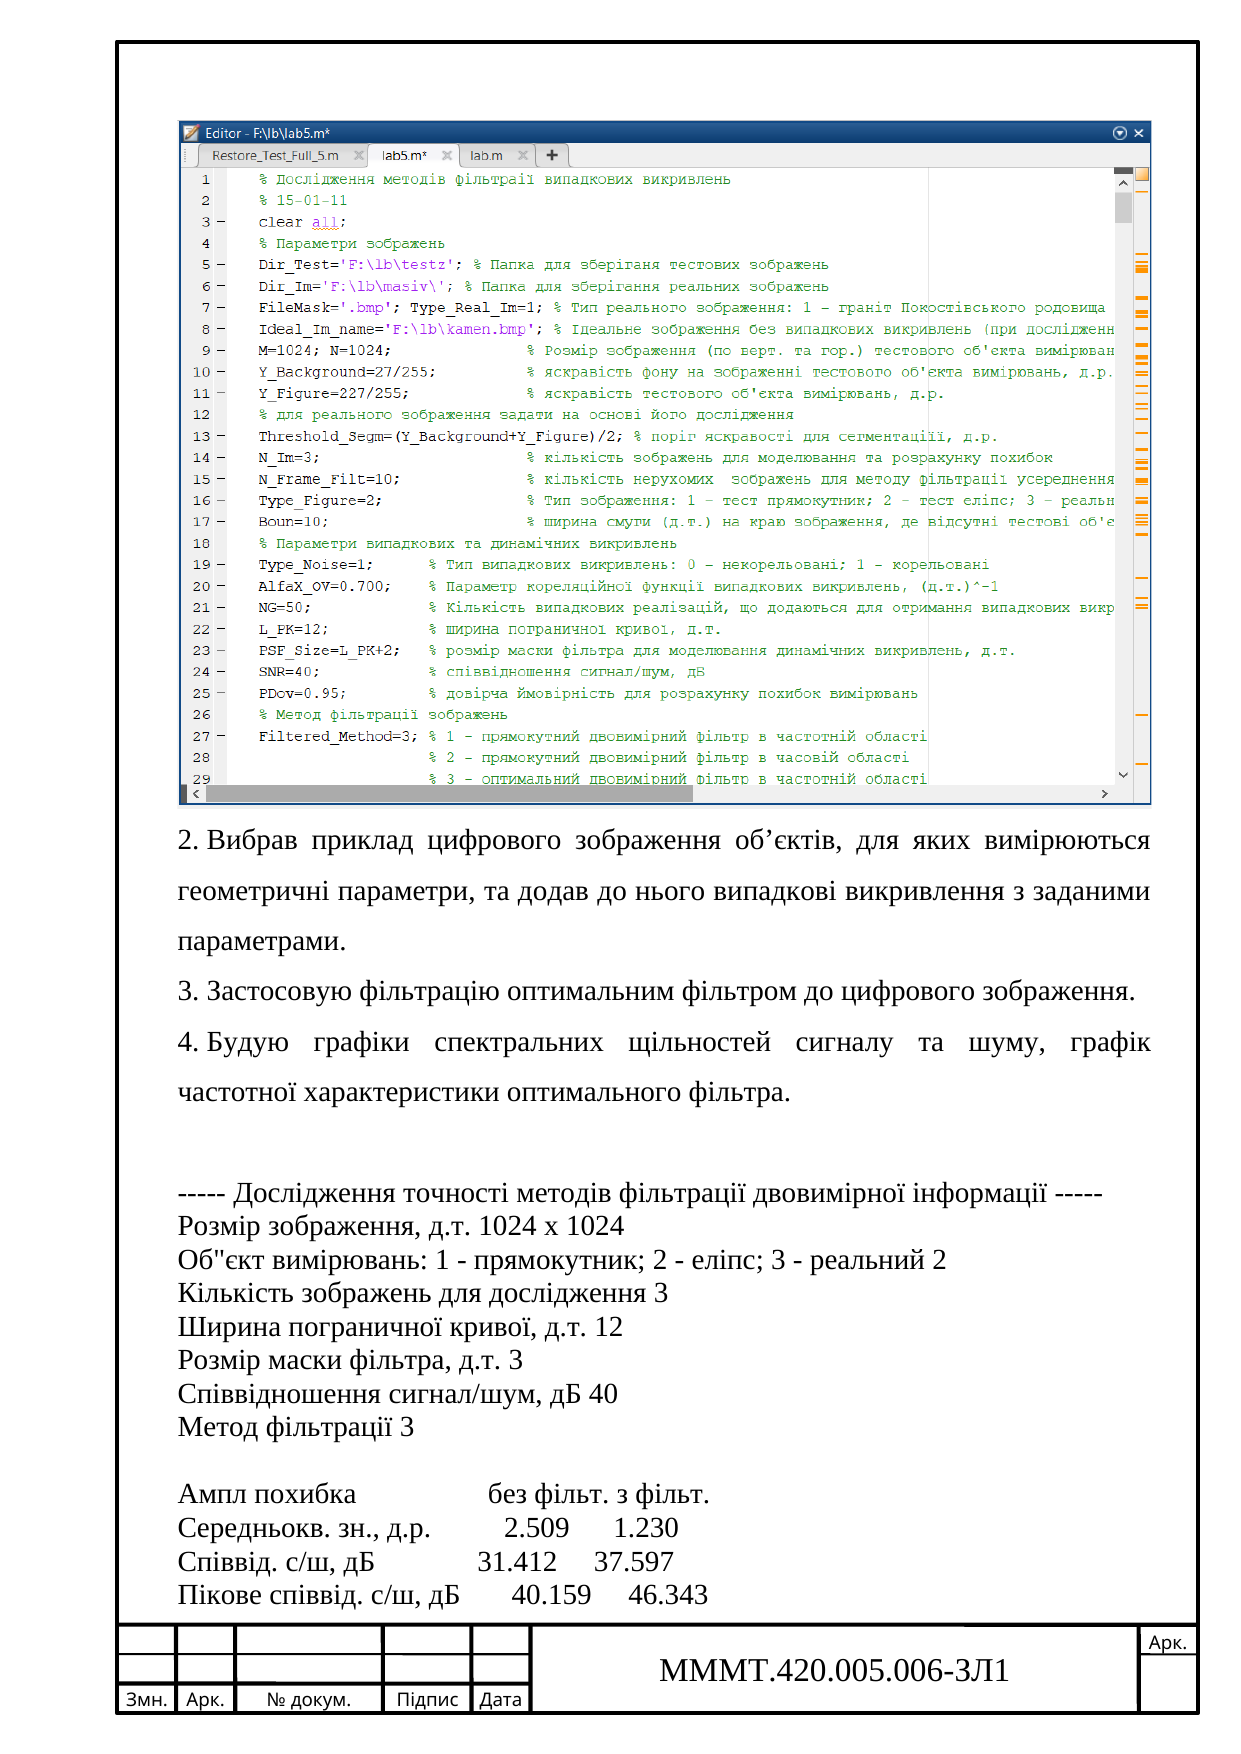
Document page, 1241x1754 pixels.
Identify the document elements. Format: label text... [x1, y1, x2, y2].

text Розмір зображення, д.т. 1024 x 1024 [177, 1208, 1152, 1242]
text 4. Будую графіки спектральних щільностей сигналу та шуму, графік частотної характеристики оптимального фільтра. [177, 1024, 1152, 1108]
text Пікове співвід. с/ш, дБ 40.159 46.343 [177, 1577, 1152, 1611]
text Співвідношення сигнал/шум, дБ 40 [177, 1376, 1152, 1409]
text ----- Дослідження точності методів фільтрації двовимірної інформації ----- [177, 1175, 1152, 1208]
text 3. Застосовую фільтрацію оптимальним фільтром до цифрового зображення. [177, 973, 1152, 1007]
text Розмір маски фільтра, д.т. 3 [177, 1342, 1152, 1376]
text 2. Вибрав приклад цифрового зображення об’єктів, для яких вимірюються геометричні параметри, та додав до нього випадкові викривлення з заданими параметрами. [177, 822, 1152, 957]
text Ширина пограничної кривої, д.т. 12 [177, 1309, 1152, 1342]
text Співвід. с/ш, дБ 31.412 37.597 [177, 1544, 1152, 1577]
text Ампл похибка без фільт. з фільт. [177, 1477, 1152, 1510]
text Об"єкт вимірювань: 1 - прямокутник; 2 - еліпс; 3 - реальний 2 [177, 1242, 1152, 1275]
text Метод фільтрації 3 [177, 1409, 1152, 1443]
picture [177, 118, 1152, 809]
text Кількість зображень для дослідження 3 [177, 1275, 1152, 1309]
text Середньокв. зн., д.р. 2.509 1.230 [177, 1510, 1152, 1544]
